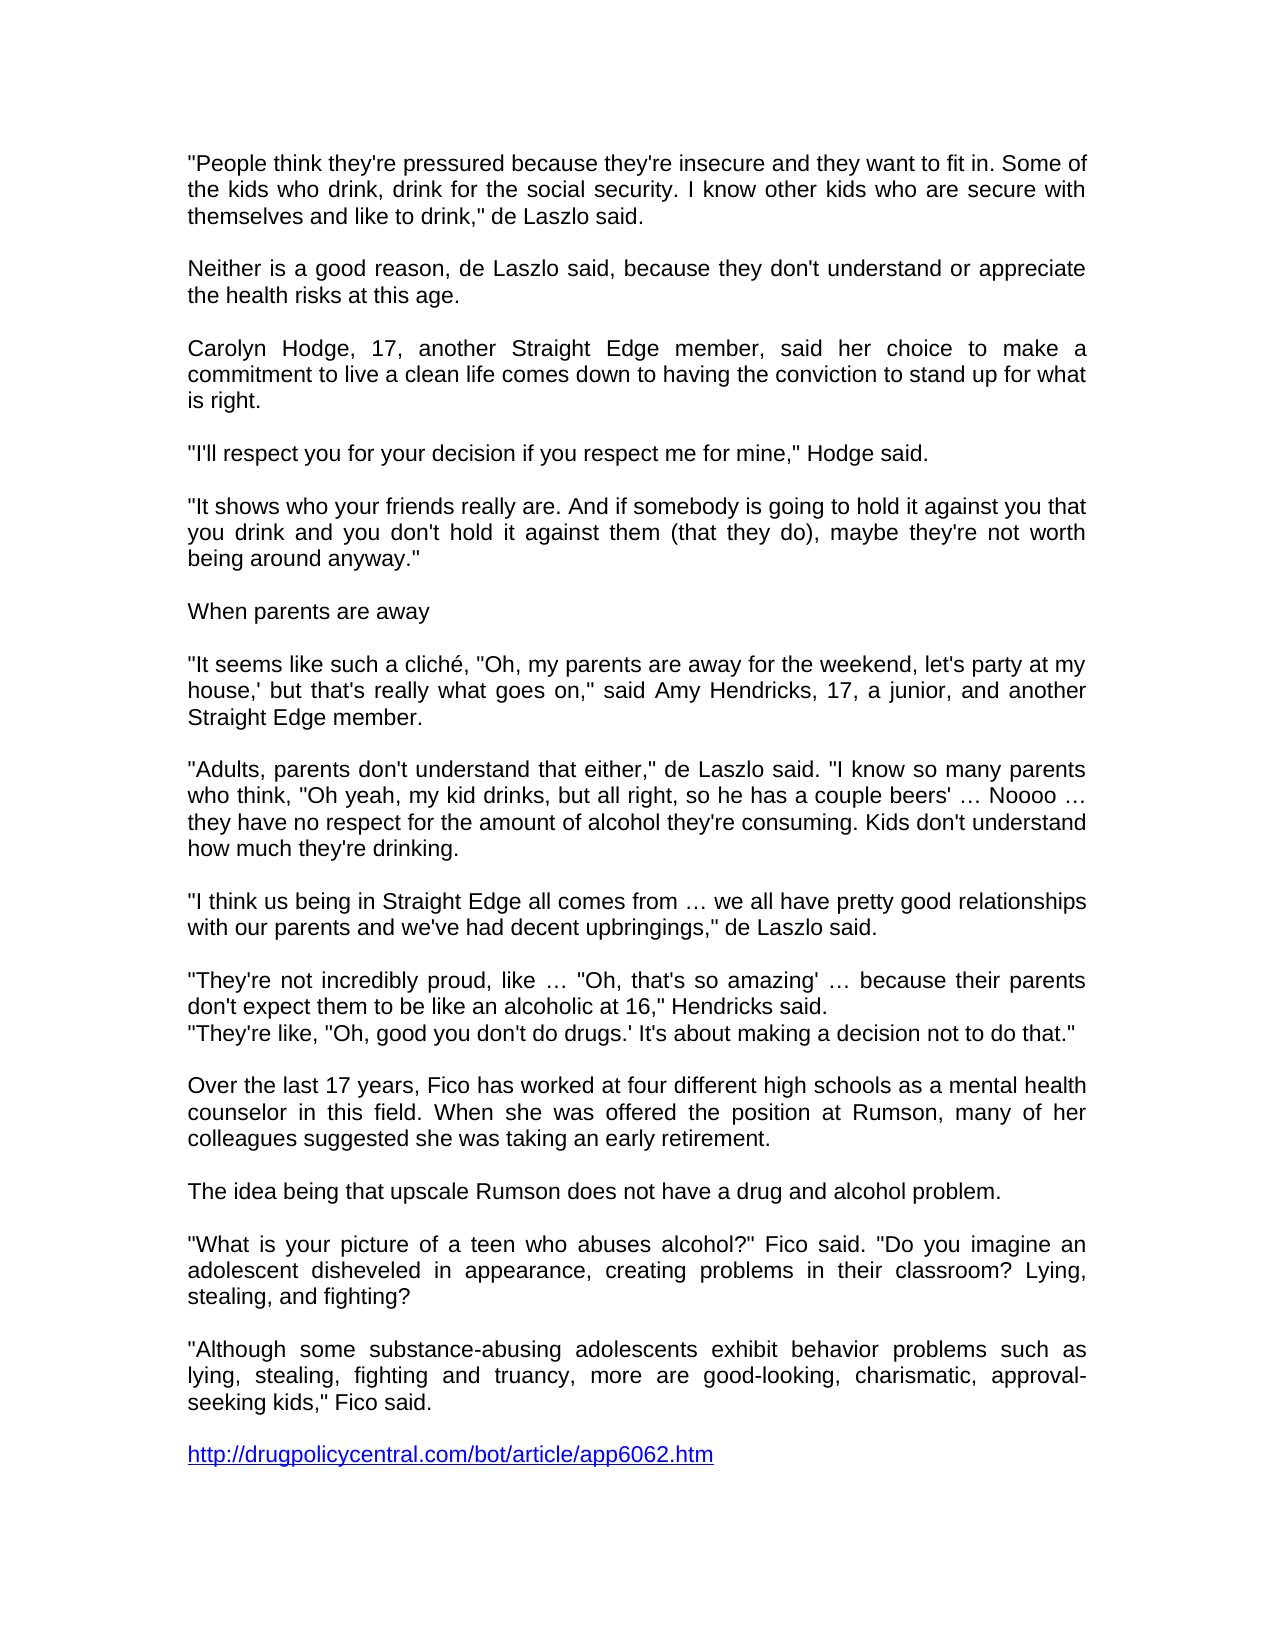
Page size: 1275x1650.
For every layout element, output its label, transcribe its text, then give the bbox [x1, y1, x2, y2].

text Neither is a good reason, de Laszlo said, because they don't understand or appreciate the health risks at this age. [187, 255, 1087, 308]
text Carolyn Hodge, 17, another Straight Edge member, said her choice to make a commitment to live a clean life comes down to having the conviction to stand up for what is right. [187, 334, 1087, 413]
text "They're not incredibly proud, like … "Oh, that's so amazing' … because their parents don't expect them to be like an alcoholic at 16," Hendricks said. [187, 967, 1087, 1020]
text "Adults, parents don't understand that either," de Laszlo said. "I know so many parents who think, "Oh yeah, my kid drinks, but all right, so he has a couple beers' … Noooo … they have no respect for the amount of alcohol they're consuming. Kids don't understand how much they're drinking. [187, 756, 1087, 862]
text Over the last 17 years, Fico has worked at four different high schools as a mental health counselor in this field. When she was offered the position at Rumson, many of her colleagues suggested she was taking an early retirement. [187, 1072, 1087, 1151]
text "I'll respect you for your decision if you respect me for mine," Hodge said. [187, 440, 1087, 466]
text "It shows who your friends really are. And if somebody is going to hold it against you that you drink and you don't hold it against them (that they do), maybe they're not worth being around anyway." [187, 493, 1087, 572]
text "I think us being in Straight Edge all comes from … we all have pretty good relationships with our parents and we've had decent upbringings," de Laszlo said. [187, 888, 1087, 941]
text "People think they're pressured because they're insecure and they want to fit in. Some of the kids who drink, drink for the social security. I know other kids who are secure with themselves and like to drink," de Laszlo said. [187, 150, 1087, 229]
text http://drugpolicycentral.com/bot/article/app6062.htm [187, 1441, 1087, 1468]
text "It seems like such a cliché, "Oh, my parents are away for the weekend, let's party at my house,' but that's really what goes on," said Amy Hendricks, 17, a junior, and another Straight Edge member. [187, 651, 1087, 730]
text The idea being that upscale Rumson does not have a drug and alcohol problem. [187, 1178, 1087, 1204]
text "What is your picture of a teen who abuses alcohol?" Fico said. "Do you imagine an adolescent disheveled in appearance, creating problems in their classroom? Lying, stealing, and fighting? [187, 1231, 1087, 1309]
text When parents are away [187, 598, 1087, 624]
text "They're like, "Oh, good you don't do drugs.' It's about making a decision not to do that." [187, 1020, 1087, 1046]
text "Although some substance-abusing adolescents exhibit behavior problems such as lying, stealing, fighting and truancy, more are good-looking, charismatic, approval-seeking kids," Fico said. [187, 1336, 1087, 1415]
